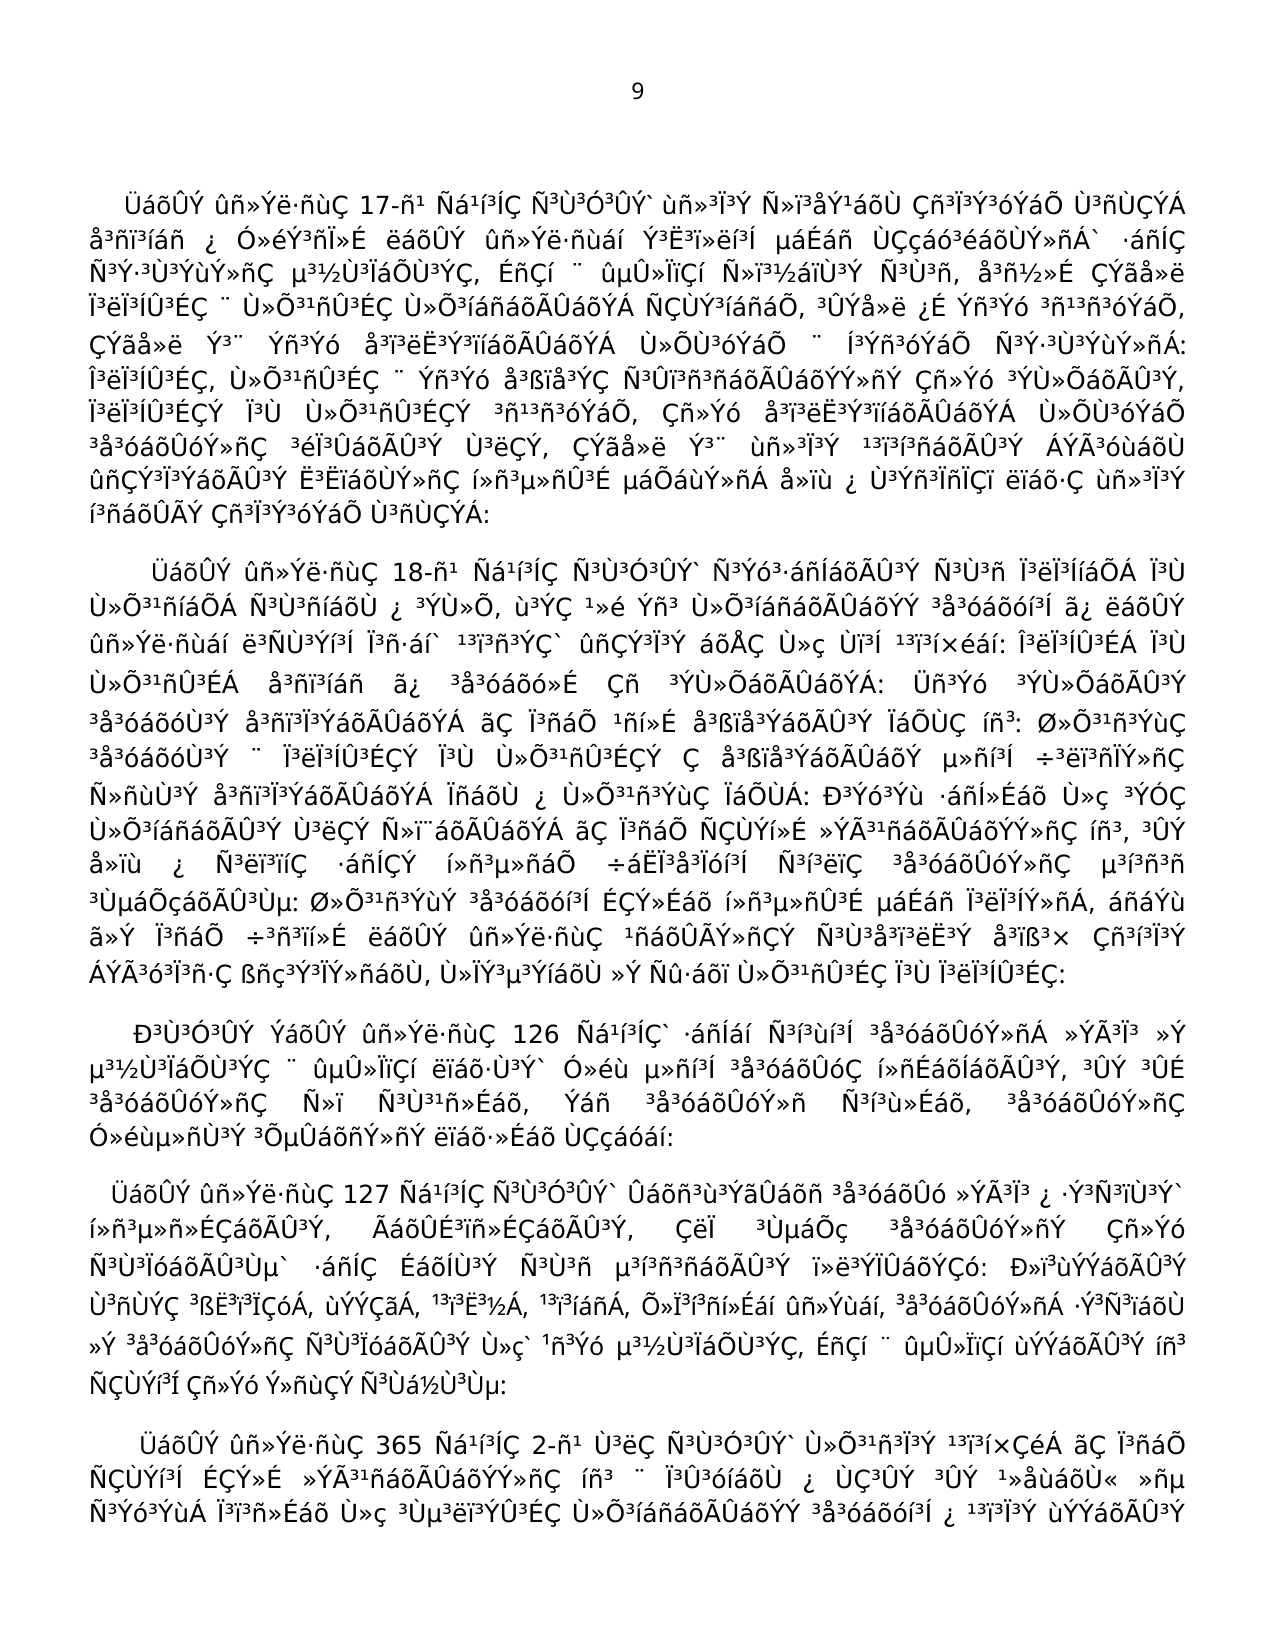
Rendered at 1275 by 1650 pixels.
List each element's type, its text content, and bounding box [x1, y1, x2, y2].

text ÜáõÛÝ ûñ»Ýë·ñùÇ 18-ñ¹ Ñá¹í³ÍÇ Ñ³Ù³Ó³ÛÝ` Ñ³Ýó³·áñÍáõÃÛ³Ý Ñ³Ù³ñ Ï³ëÏ³ÍíáÕÁ Ï³Ù Ù»Õ³¹ñíáÕÁ Ñ³Ù³ñíáõÙ ¿ ³ÝÙ»Õ, ù³ÝÇ ¹»é Ýñ³ Ù»Õ³íáñáõÃÛáõÝÝ ³å³óáõóí³Í ã¿ ëáõÛÝ ûñ»Ýë·ñùáí ë³ÑÙ³Ýí³Í Ï³ñ·áí` ¹³ï³ñ³ÝÇ` ûñÇÝ³Ï³Ý áõÅÇ Ù»ç Ùï³Í ¹³ï³í×éáí: Î³ëÏ³ÍÛ³ÉÁ Ï³Ù Ù»Õ³¹ñÛ³ÉÁ å³ñï³íáñ ã¿ ³å³óáõó»É Çñ ³ÝÙ»ÕáõÃÛáõÝÁ: Üñ³Ýó ³ÝÙ»ÕáõÃÛ³Ý ³å³óáõóÙ³Ý å³ñï³Ï³ÝáõÃÛáõÝÁ ãÇ Ï³ñáÕ ¹ñí»É å³ßïå³ÝáõÃÛ³Ý ÏáÕÙÇ íñ³: Ø»Õ³¹ñ³ÝùÇ ³å³óáõóÙ³Ý ¨ Ï³ëÏ³ÍÛ³ÉÇÝ Ï³Ù Ù»Õ³¹ñÛ³ÉÇÝ Ç å³ßïå³ÝáõÃÛáõÝ µ»ñí³Í ÷³ëï³ñÏÝ»ñÇ Ñ»ñùÙ³Ý å³ñï³Ï³ÝáõÃÛáõÝÁ ÏñáõÙ ¿ Ù»Õ³¹ñ³ÝùÇ ÏáÕÙÁ: Ð³Ýó³Ýù ·áñÍ»Éáõ Ù»ç ³ÝÓÇ Ù»Õ³íáñáõÃÛ³Ý Ù³ëÇÝ Ñ»ï¨áõÃÛáõÝÁ ãÇ Ï³ñáÕ ÑÇÙÝí»É »ÝÃ³¹ñáõÃÛáõÝÝ»ñÇ íñ³, ³ÛÝ å»ïù ¿ Ñ³ëï³ïíÇ ·áñÍÇÝ í»ñ³µ»ñáÕ ÷áËÏ³å³Ïóí³Í Ñ³í³ëïÇ ³å³óáõÛóÝ»ñÇ µ³í³ñ³ñ ³ÙµáÕçáõÃÛ³Ùµ: Ø»Õ³¹ñ³ÝùÝ ³å³óáõóí³Í ÉÇÝ»Éáõ í»ñ³µ»ñÛ³É µáÉáñ Ï³ëÏ³ÍÝ»ñÁ, áñáÝù ã»Ý Ï³ñáÕ ÷³ñ³ïí»É ëáõÛÝ ûñ»Ýë·ñùÇ ¹ñáõÛÃÝ»ñÇÝ Ñ³Ù³å³ï³ëË³Ý å³ïß³× Çñ³í³Ï³Ý ÁÝÃ³ó³Ï³ñ·Ç ßñç³Ý³ÏÝ»ñáõÙ, Ù»ÏÝ³µ³ÝíáõÙ »Ý Ñû·áõï Ù»Õ³¹ñÛ³ÉÇ Ï³Ù Ï³ëÏ³ÍÛ³ÉÇ: [89, 554, 1186, 991]
text Ð³Ù³Ó³ÛÝ ÝáõÛÝ ûñ»Ýë·ñùÇ 126 Ñá¹í³ÍÇ` ·áñÍáí Ñ³í³ùí³Í ³å³óáõÛóÝ»ñÁ »ÝÃ³Ï³ »Ý µ³½Ù³ÏáÕÙ³ÝÇ ¨ ûµÛ»ÏïÇí ëïáõ·Ù³Ý` Ó»éù µ»ñí³Í ³å³óáõÛóÇ í»ñÉáõÍáõÃÛ³Ý, ³ÛÝ ³ÛÉ ³å³óáõÛóÝ»ñÇ Ñ»ï Ñ³Ù³¹ñ»Éáõ, Ýáñ ³å³óáõÛóÝ»ñ Ñ³í³ù»Éáõ, ³å³óáõÛóÝ»ñÇ Ó»éùµ»ñÙ³Ý ³ÕµÛáõñÝ»ñÝ ëïáõ·»Éáõ ÙÇçáóáí: [89, 1017, 1186, 1152]
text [89, 1427, 1186, 1528]
text ÜáõÛÝ ûñ»Ýë·ñùÇ 127 Ñá¹í³ÍÇ Ñ³Ù³Ó³ÛÝ` Ûáõñ³ù³ÝãÛáõñ ³å³óáõÛó »ÝÃ³Ï³ ¿ ·Ý³Ñ³ïÙ³Ý` í»ñ³µ»ñ»ÉÇáõÃÛ³Ý, ÃáõÛÉ³ïñ»ÉÇáõÃÛ³Ý, ÇëÏ ³ÙµáÕç ³å³óáõÛóÝ»ñÝ Çñ»Ýó Ñ³Ù³ÏóáõÃÛ³Ùµ` ·áñÍÇ ÉáõÍÙ³Ý Ñ³Ù³ñ µ³í³ñ³ñáõÃÛ³Ý ï»ë³ÝÏÛáõÝÇó: Ð»ï³ùÝÝáõÃÛ³Ý Ù³ñÙÝÇ ³ßË³ï³ÏÇóÁ, ùÝÝÇãÁ, ¹³ï³Ë³½Á, ¹³ï³íáñÁ, Õ»Ï³í³ñí»Éáí ûñ»Ýùáí, ³å³óáõÛóÝ»ñÁ ·Ý³Ñ³ïáõÙ »Ý ³å³óáõÛóÝ»ñÇ Ñ³Ù³ÏóáõÃÛ³Ý Ù»ç` ¹ñ³Ýó µ³½Ù³ÏáÕÙ³ÝÇ, ÉñÇí ¨ ûµÛ»ÏïÇí ùÝÝáõÃÛ³Ý íñ³ ÑÇÙÝí³Í Çñ»Ýó Ý»ñùÇÝ Ñ³Ùá½Ù³Ùµ: [89, 1177, 1186, 1401]
text ÜáõÛÝ ûñ»Ýë·ñùÇ 17-ñ¹ Ñá¹í³ÍÇ Ñ³Ù³Ó³ÛÝ` ùñ»³Ï³Ý Ñ»ï³åÝ¹áõÙ Çñ³Ï³Ý³óÝáÕ Ù³ñÙÇÝÁ å³ñï³íáñ ¿ Ó»éÝ³ñÏ»É ëáõÛÝ ûñ»Ýë·ñùáí Ý³Ë³ï»ëí³Í µáÉáñ ÙÇçáó³éáõÙÝ»ñÁ` ·áñÍÇ Ñ³Ý·³Ù³ÝùÝ»ñÇ µ³½Ù³ÏáÕÙ³ÝÇ, ÉñÇí ¨ ûµÛ»ÏïÇí Ñ»ï³½áïÙ³Ý Ñ³Ù³ñ, å³ñ½»É ÇÝãå»ë Ï³ëÏ³ÍÛ³ÉÇ ¨ Ù»Õ³¹ñÛ³ÉÇ Ù»Õ³íáñáõÃÛáõÝÁ ÑÇÙÝ³íáñáÕ, ³ÛÝå»ë ¿É Ýñ³Ýó ³ñ¹³ñ³óÝáÕ, ÇÝãå»ë Ý³¨ Ýñ³Ýó å³ï³ëË³Ý³ïíáõÃÛáõÝÁ Ù»ÕÙ³óÝáÕ ¨ Í³Ýñ³óÝáÕ Ñ³Ý·³Ù³ÝùÝ»ñÁ: Î³ëÏ³ÍÛ³ÉÇ, Ù»Õ³¹ñÛ³ÉÇ ¨ Ýñ³Ýó å³ßïå³ÝÇ Ñ³Ûï³ñ³ñáõÃÛáõÝÝ»ñÝ Çñ»Ýó ³ÝÙ»ÕáõÃÛ³Ý, Ï³ëÏ³ÍÛ³ÉÇÝ Ï³Ù Ù»Õ³¹ñÛ³ÉÇÝ ³ñ¹³ñ³óÝáÕ, Çñ»Ýó å³ï³ëË³Ý³ïíáõÃÛáõÝÁ Ù»ÕÙ³óÝáÕ ³å³óáõÛóÝ»ñÇ ³éÏ³ÛáõÃÛ³Ý Ù³ëÇÝ, ÇÝãå»ë Ý³¨ ùñ»³Ï³Ý ¹³ï³í³ñáõÃÛ³Ý ÁÝÃ³óùáõÙ ûñÇÝ³Ï³ÝáõÃÛ³Ý Ë³ËïáõÙÝ»ñÇ í»ñ³µ»ñÛ³É µáÕáùÝ»ñÁ å»ïù ¿ Ù³Ýñ³ÏñÏÇï ëïáõ·Ç ùñ»³Ï³Ý í³ñáõÛÃÝ Çñ³Ï³Ý³óÝáÕ Ù³ñÙÇÝÁ: [89, 188, 1186, 529]
